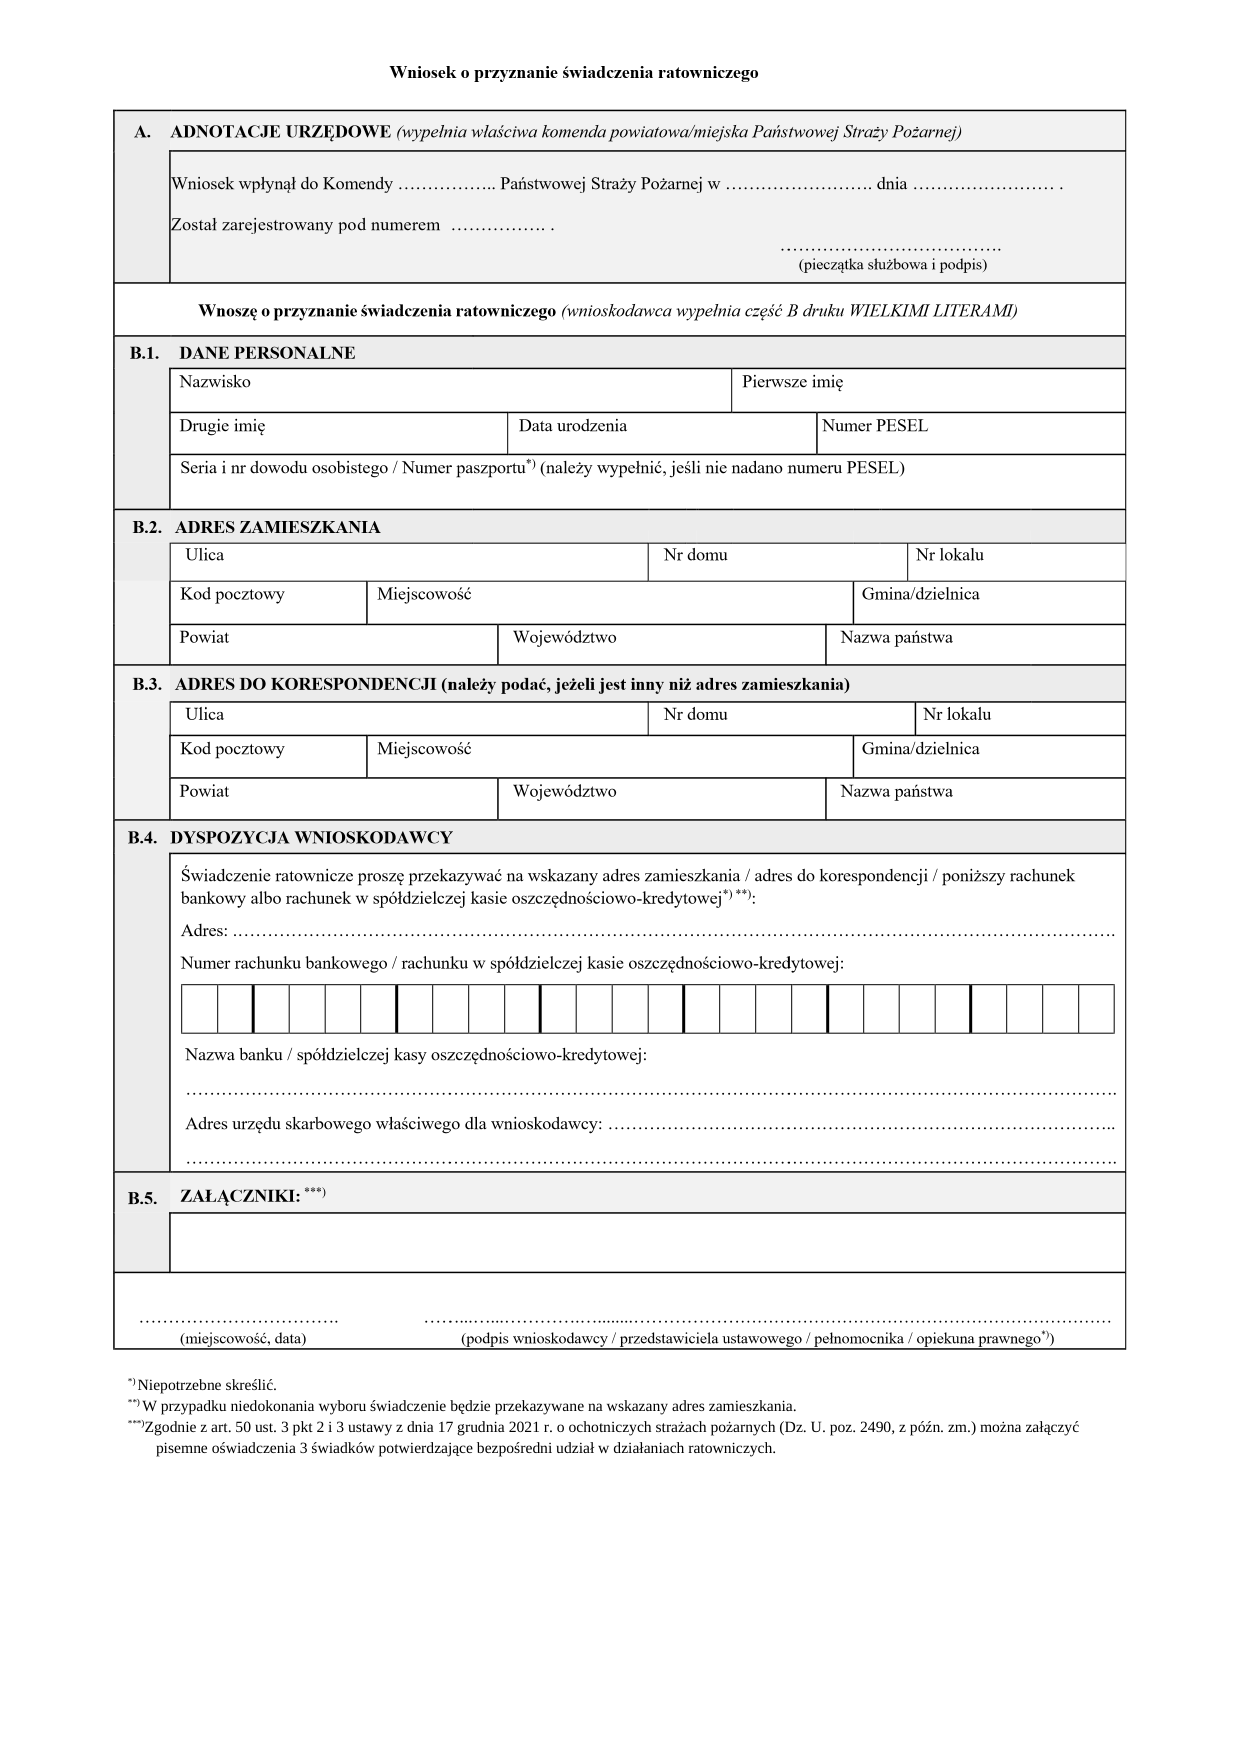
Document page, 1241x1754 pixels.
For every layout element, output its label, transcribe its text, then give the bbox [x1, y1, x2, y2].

picture [112, 66, 1127, 1350]
text **) W przypadku niedokonania wyboru świadczenie będzie przekazywane na wskazany adres zamieszkania. [128, 1397, 1084, 1415]
text *) Niepotrzebne skreślić. [128, 1376, 1084, 1394]
text ***)Zgodnie z art. 50 ust. 3 pkt 2 i 3 ustawy z dnia 17 grudnia 2021 r. o ochotniczych strażach pożarnych (Dz. U. poz. 2490, z późn. zm.) można załączyć pisemne oświadczenia 3 świadków potwierdzające bezpośredni udział w działaniach ratowniczych. [128, 1418, 1084, 1457]
